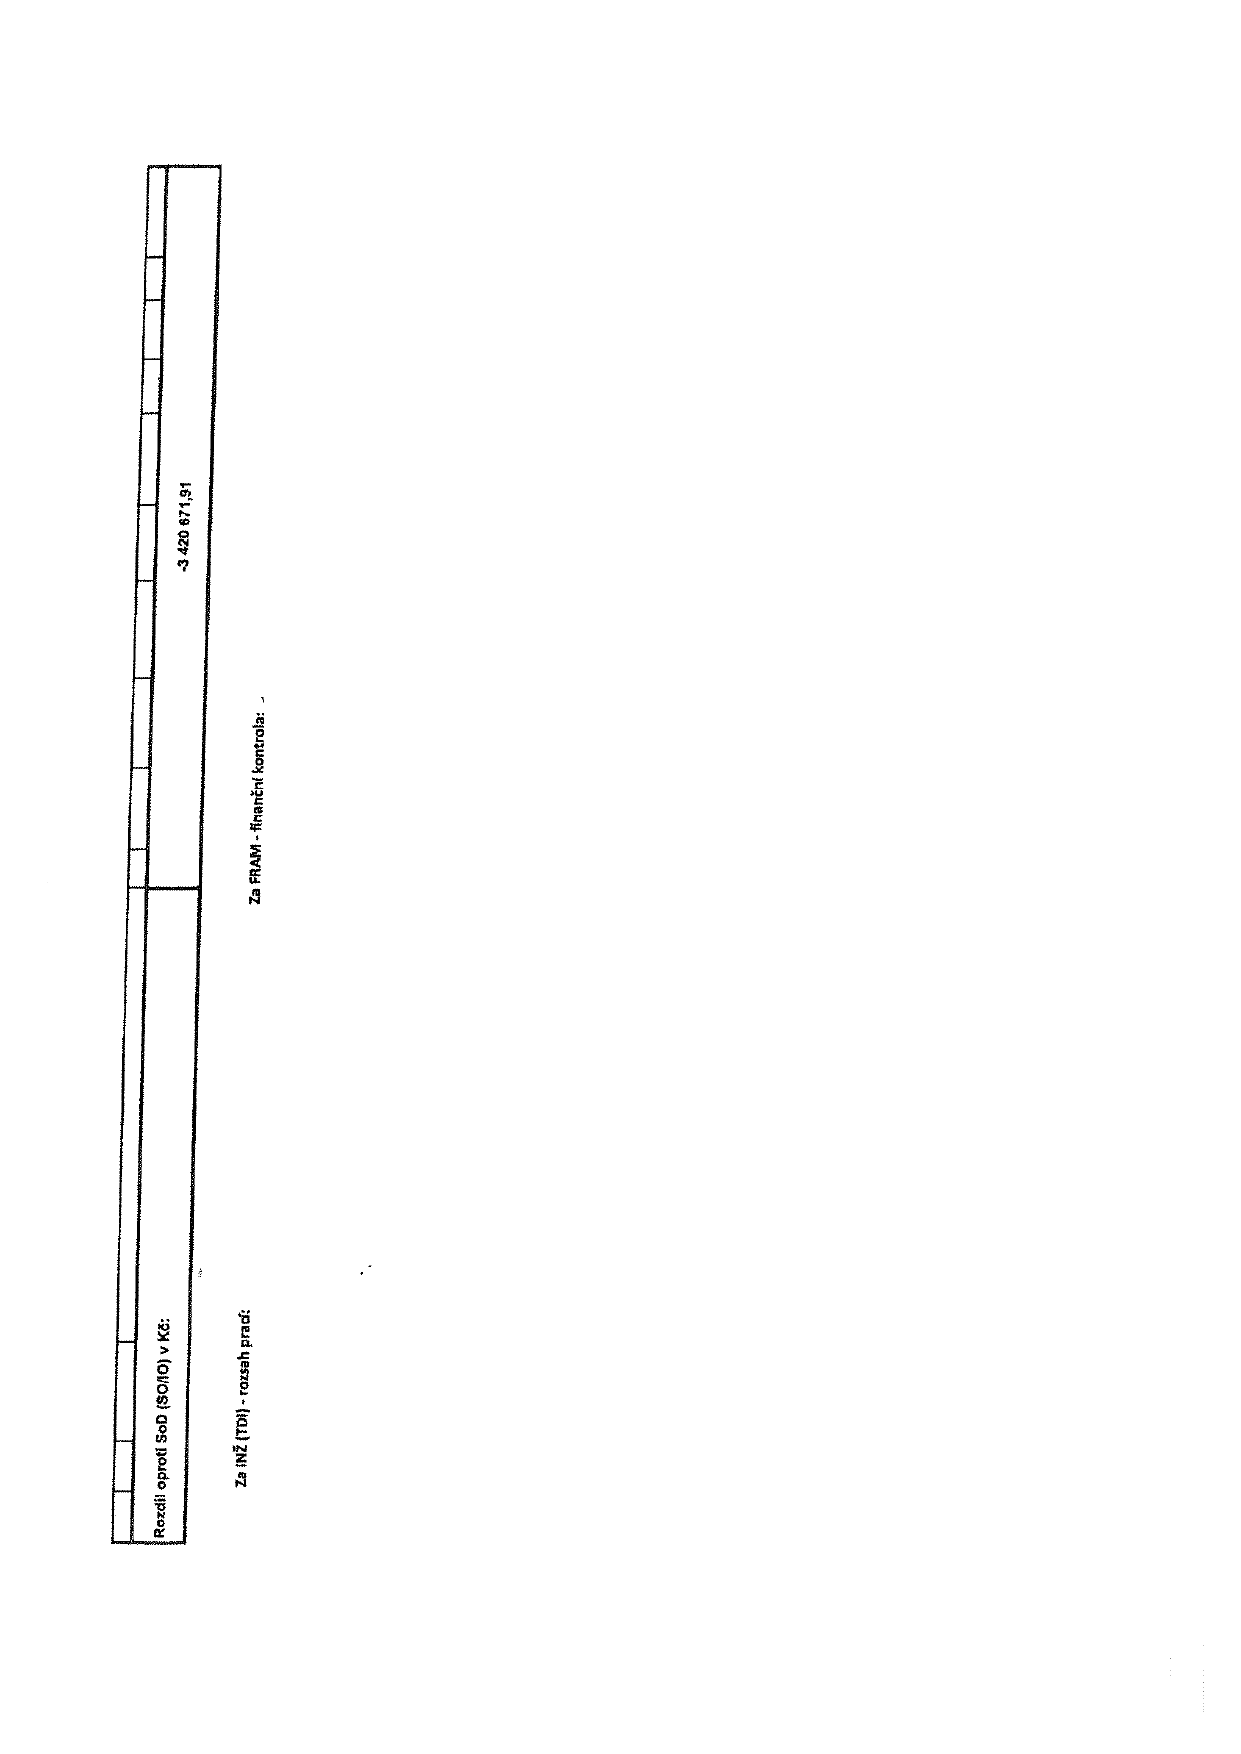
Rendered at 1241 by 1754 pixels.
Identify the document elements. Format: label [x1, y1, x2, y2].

picture [47, 164, 1204, 1712]
